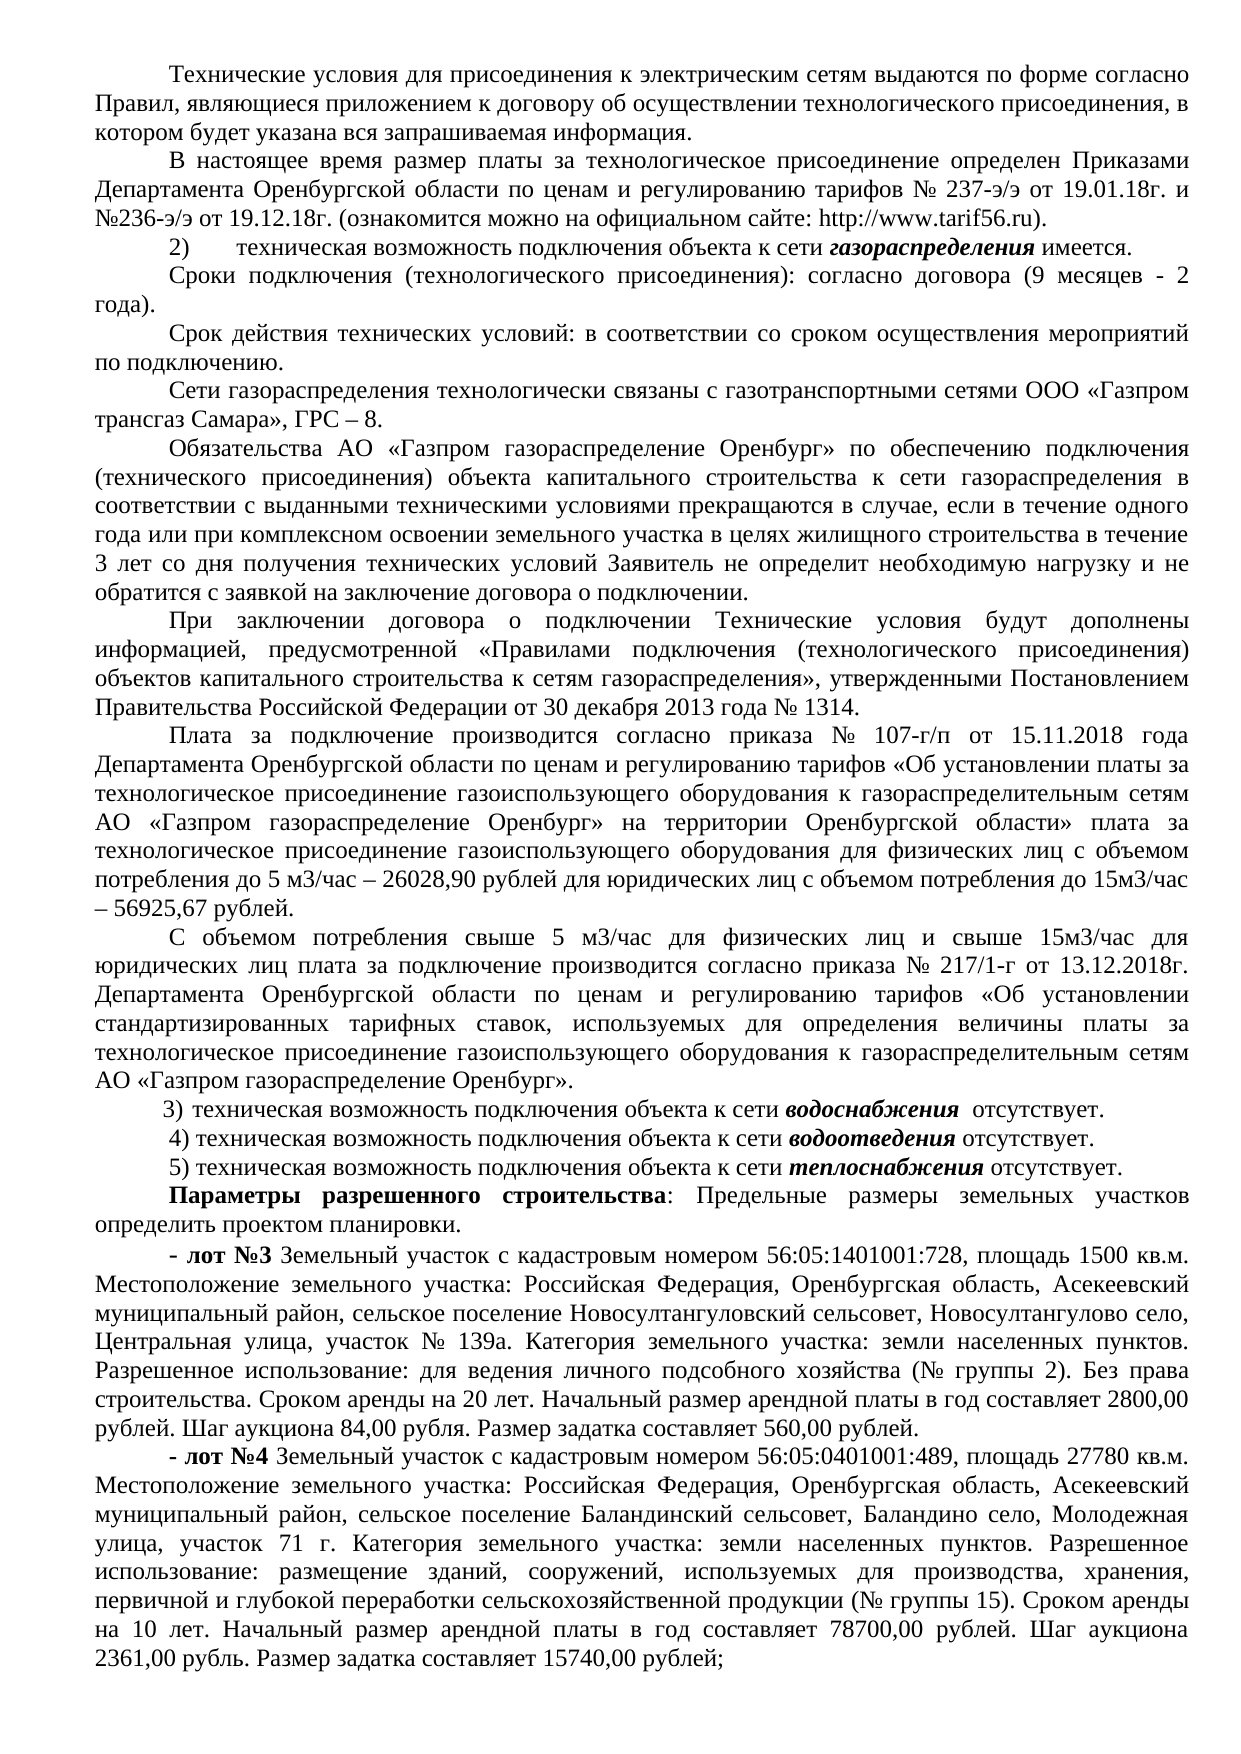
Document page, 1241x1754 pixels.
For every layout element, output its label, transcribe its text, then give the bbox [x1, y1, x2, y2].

text Плата за подключение производится согласно приказа № 107-г/п от 15.11.2018 года Департамента Оренбургской области по ценам и регулированию тарифов «Об установлении платы за технологическое присоединение газоиспользующего оборудования к газораспределительным сетям АО «Газпром газораспределение Оренбург» на территории Оренбургской области» плата за технологическое присоединение газоиспользующего оборудования для физических лиц с объемом потребления до 5 м3/час – 26028,90 рублей для юридических лиц с объемом потребления до 15м3/час – 56925,67 рублей. [94, 720, 1190, 922]
list техническая возможность подключения объекта к сети газораспределения имеется. [94, 232, 1190, 260]
text С объемом потребления свыше 5 м3/час для физических лиц и свыше 15м3/час для юридических лиц плата за подключение производится согласно приказа № 217/1-г от 13.12.2018г. Департамента Оренбургской области по ценам и регулированию тарифов «Об установлении стандартизированных тарифных ставок, используемых для определения величины платы за технологическое присоединение газоиспользующего оборудования к газораспределительным сетям АО «Газпром газораспределение Оренбург». [94, 922, 1190, 1094]
text - лот №4 Земельный участок с кадастровым номером 56:05:0401001:489, площадь 27780 кв.м. Местоположение земельного участка: Российская Федерация, Оренбургская область, Асекеевский муниципальный район, сельское поселение Баландинский сельсовет, Баландино село, Молодежная улица, участок 71 г. Категория земельного участка: земли населенных пунктов. Разрешенное использование: размещение зданий, сооружений, используемых для производства, хранения, первичной и глубокой переработки сельскохозяйственной продукции (№ группы 15). Сроком аренды на 10 лет. Начальный размер арендной платы в год составляет 78700,00 рублей. Шаг аукциона 2361,00 рубль. Размер задатка составляет 15740,00 рублей; [94, 1441, 1190, 1671]
text Сроки подключения (технологического присоединения): согласно договора (9 месяцев - 2 года). [94, 260, 1190, 318]
text 5) техническая возможность подключения объекта к сети теплоснабжения отсутствует. [94, 1152, 1190, 1180]
text Сети газораспределения технологически связаны с газотранспортными сетями ООО «Газпром трансгаз Самара», ГРС – 8. [94, 375, 1190, 433]
text - лот №3 Земельный участок с кадастровым номером 56:05:1401001:728, площадь 1500 кв.м. Местоположение земельного участка: Российская Федерация, Оренбургская область, Асекеевский муниципальный район, сельское поселение Новосултангуловский сельсовет, Новосултангулово село, Центральная улица, участок № 139а. Категория земельного участка: земли населенных пунктов. Разрешенное использование: для ведения личного подсобного хозяйства (№ группы 2). Без права строительства. Сроком аренды на 20 лет. Начальный размер арендной платы в год составляет 2800,00 рублей. Шаг аукциона 84,00 рубля. Размер задатка составляет 560,00 рублей. [94, 1238, 1190, 1441]
text Обязательства АО «Газпром газораспределение Оренбург» по обеспечению подключения (технического присоединения) объекта капитального строительства к сети газораспределения в соответствии с выданными техническими условиями прекращаются в случае, если в течение одного года или при комплексном освоении земельного участка в целях жилищного строительства в течение 3 лет со дня получения технических условий Заявитель не определит необходимую нагрузку и не обратится с заявкой на заключение договора о подключении. [94, 433, 1190, 605]
text Срок действия технических условий: в соответствии со сроком осуществления мероприятий по подключению. [94, 318, 1190, 375]
list техническая возможность подключения объекта к сети водоснабжения отсутствует. [126, 1094, 1190, 1123]
text Технические условия для присоединения к электрическим сетям выдаются по форме согласно Правил, являющиеся приложением к договору об осуществлении технологического присоединения, в котором будет указана вся запрашиваемая информация. [94, 59, 1190, 145]
text Параметры разрешенного строительства: Предельные размеры земельных участков определить проектом планировки. [94, 1180, 1190, 1238]
text 4) техническая возможность подключения объекта к сети водоотведения отсутствует. [94, 1123, 1190, 1152]
text При заключении договора о подключении Технические условия будут дополнены информацией, предусмотренной «Правилами подключения (технологического присоединения) объектов капитального строительства к сетям газораспределения», утвержденными Постановлением Правительства Российской Федерации от 30 декабря 2013 года № 1314. [94, 605, 1190, 720]
text В настоящее время размер платы за технологическое присоединение определен Приказами Департамента Оренбургской области по ценам и регулированию тарифов № 237-э/э от 19.01.18г. и №236-э/э от 19.12.18г. (ознакомится можно на официальном сайте: http://www.tarif56.ru). [94, 145, 1190, 232]
